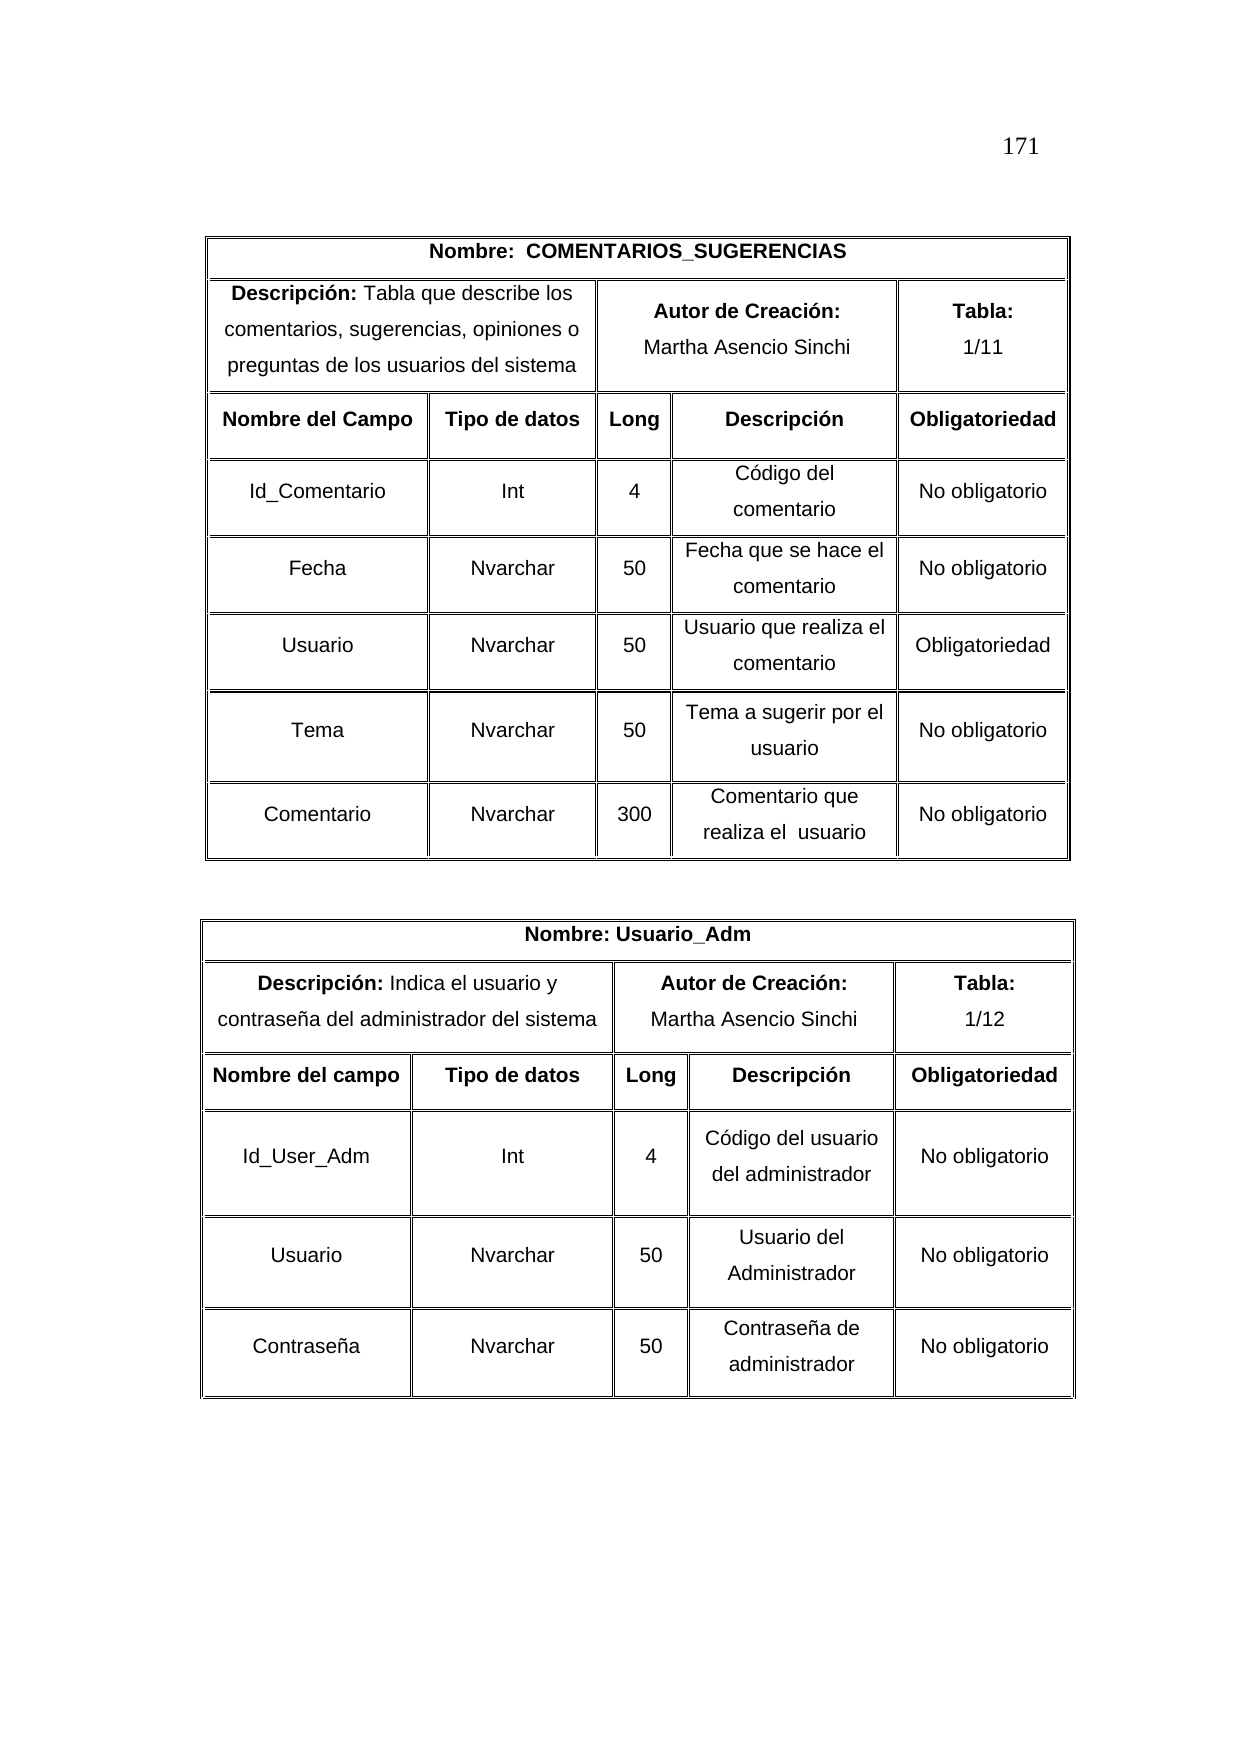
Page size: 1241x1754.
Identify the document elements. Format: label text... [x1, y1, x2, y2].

table_cell Tema [207, 689, 428, 781]
table_cell Descripción: Tabla que describe los comentarios, sugerencias, opiniones o preguntas de los usuarios del sistema [208, 278, 595, 391]
table_cell Usuario [203, 1215, 410, 1307]
table_cell Nvarchar [413, 1218, 612, 1307]
table_cell No obligatorio [897, 689, 1069, 781]
table_cell 4 [598, 461, 670, 535]
table_header Nombre: Usuario_Adm [203, 922, 1073, 960]
table_cell Fecha [208, 535, 427, 612]
table_cell Obligatoriedad [895, 1052, 1074, 1109]
table_cell Nvarchar [413, 1310, 612, 1396]
table_cell Tabla: 1/12 [895, 960, 1074, 1052]
table_cell 50 [598, 693, 670, 781]
table_cell Long [615, 1055, 687, 1109]
table_cell Usuario que realiza el comentario [673, 615, 896, 689]
table_cell 50 [598, 615, 670, 689]
table_cell Comentario que realiza el usuario [672, 784, 897, 858]
table_cell Int [430, 461, 595, 535]
table_cell No obligatorio [899, 535, 1067, 612]
table_cell Tabla: 1/11 [899, 278, 1067, 391]
table_cell Nombre del campo [201, 1052, 411, 1109]
table_cell 50 [598, 538, 670, 612]
table_cell Tema a sugerir por el usuario [673, 693, 896, 781]
table_cell Usuario [207, 612, 428, 689]
table_cell Autor de Creación: Martha Asencio Sinchi [598, 281, 896, 391]
table_cell Obligatoriedad [897, 612, 1069, 689]
table_cell Nombre del Campo [208, 391, 427, 457]
table_cell Autor de Creación: Martha Asencio Sinchi [615, 963, 893, 1052]
table_cell Long [598, 394, 670, 457]
table_cell Int [413, 1112, 612, 1215]
table_cell Nvarchar [430, 693, 595, 781]
table_cell Usuario del Administrador [690, 1218, 893, 1307]
table_cell Nvarchar [430, 538, 595, 612]
table_cell Código del comentario [673, 461, 896, 535]
table_cell Descripción [690, 1055, 893, 1109]
table_cell 4 [615, 1112, 687, 1215]
table_cell Obligatoriedad [899, 391, 1067, 457]
table_cell [201, 1396, 1074, 1471]
table_cell Contraseña de administrador [690, 1310, 893, 1396]
table_cell Tipo de datos [413, 1055, 612, 1109]
table_cell Contraseña [203, 1307, 410, 1396]
table_cell 50 [615, 1310, 687, 1396]
table_header Nombre: COMENTARIOS_SUGERENCIAS [208, 239, 1067, 278]
table_cell Nvarchar [430, 615, 595, 689]
table_cell No obligatorio [899, 458, 1067, 535]
table_cell No obligatorio [896, 1109, 1073, 1215]
table_cell Fecha que se hace el comentario [673, 538, 896, 612]
table_cell Id_User_Adm [203, 1109, 410, 1215]
table_cell No obligatorio [896, 1215, 1073, 1307]
table_cell Id_Comentario [208, 458, 427, 535]
table_cell Código del usuario del administrador [690, 1112, 893, 1215]
table_cell 300 [597, 781, 672, 858]
table_cell No obligatorio [896, 1307, 1073, 1396]
table_cell Descripción [673, 394, 896, 457]
table_cell No obligatorio [897, 781, 1069, 858]
table_cell Tipo de datos [430, 394, 595, 457]
table_cell Nvarchar [428, 781, 597, 858]
table_cell Comentario [207, 781, 428, 858]
table_cell Descripción: Indica el usuario y contraseña del administrador del sistema [201, 960, 613, 1052]
table_cell 50 [615, 1218, 687, 1307]
